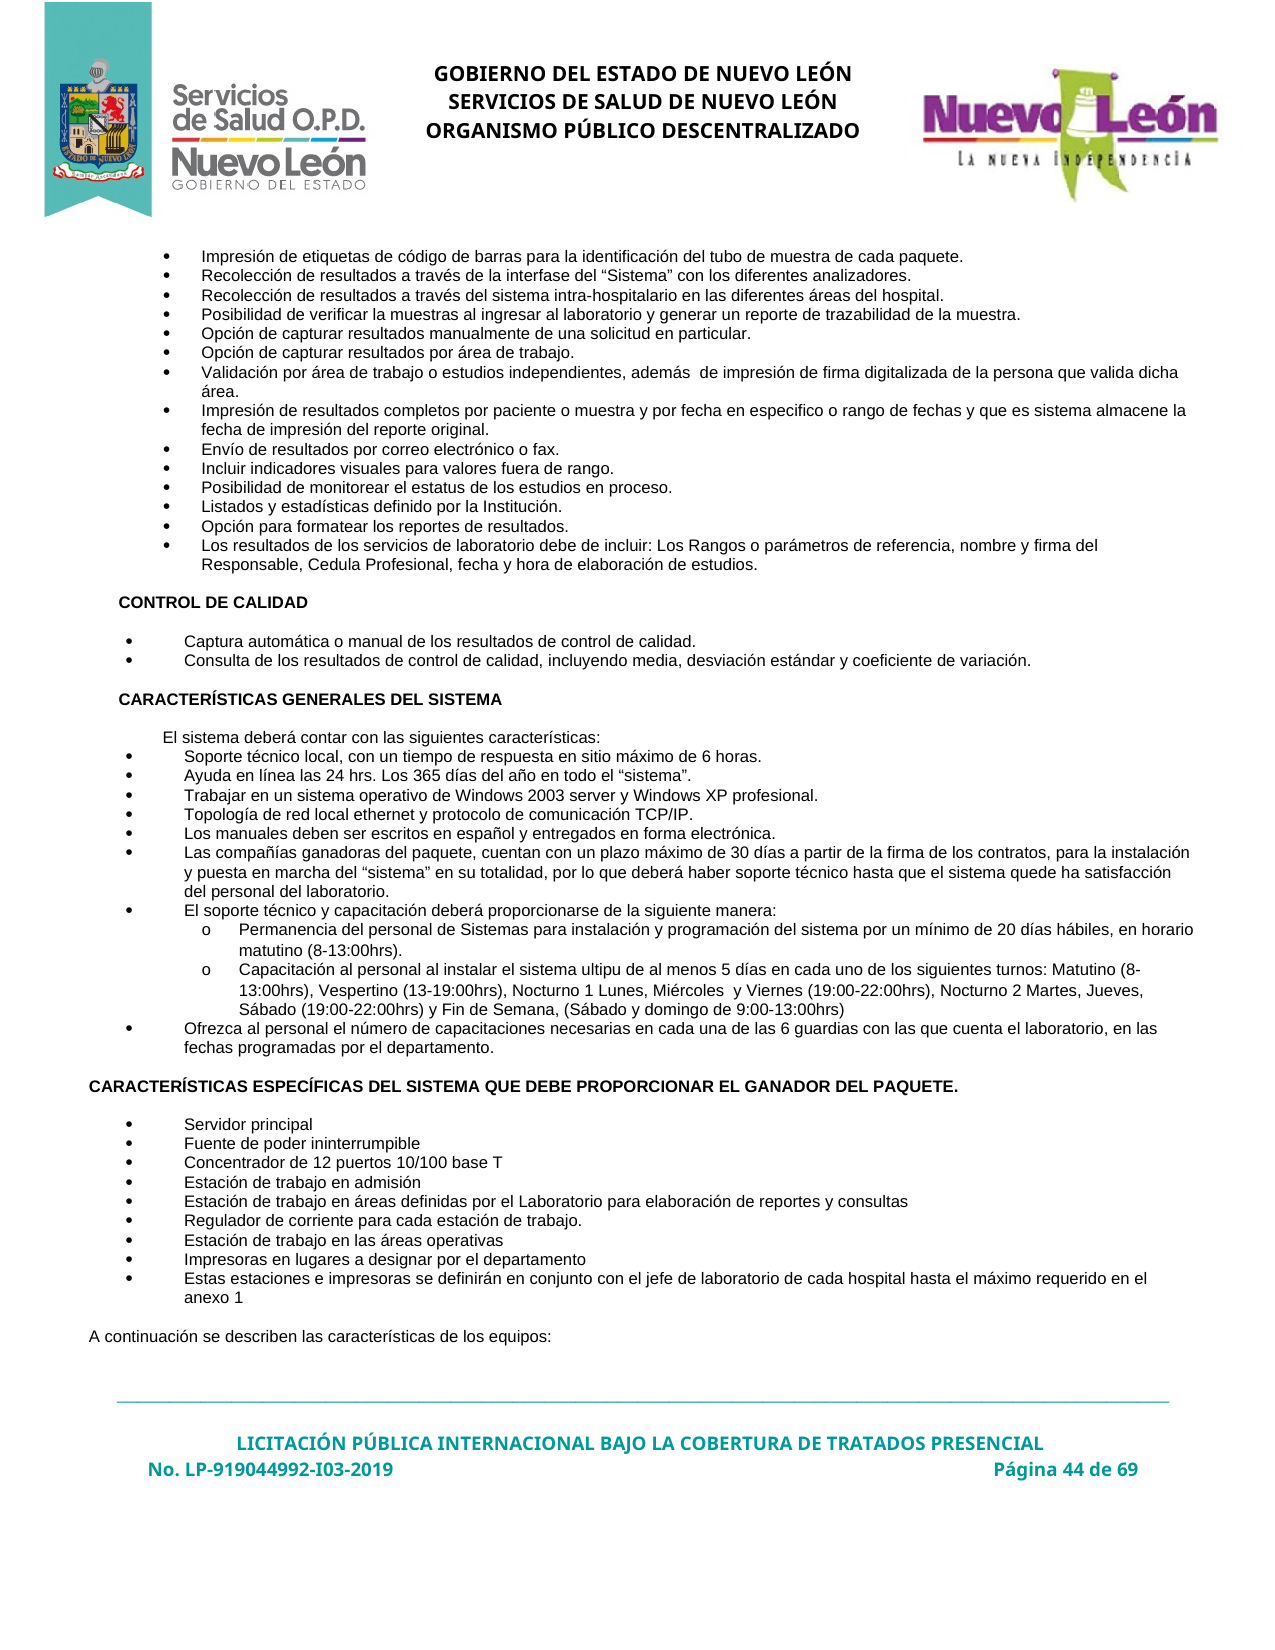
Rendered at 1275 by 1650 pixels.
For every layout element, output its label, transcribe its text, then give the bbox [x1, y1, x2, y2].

subtitle CONTROL DE CALIDAD [118, 593, 1251, 612]
list Servidor principal [126, 1115, 1197, 1134]
list Ayuda en línea las 24 hrs. Los 365 días del año en todo el “sistema”. [126, 766, 1197, 785]
list Captura automática o manual de los resultados de control de calidad. [126, 632, 1197, 651]
list Listados y estadísticas definido por la Institución. [164, 497, 1197, 516]
list Impresoras en lugares a designar por el departamento [126, 1250, 1197, 1269]
list Recolección de resultados a través del sistema intra-hospitalario en las diferentes áreas del hospital. [164, 285, 1197, 305]
list Incluir indicadores visuales para valores fuera de rango. [164, 459, 1197, 478]
list Impresión de etiquetas de código de barras para la identificación del tubo de muestra de cada paquete. [164, 247, 1197, 266]
text A continuación se describen las características de los equipos: [89, 1327, 1251, 1346]
picture [15, 2, 1249, 229]
list Posibilidad de monitorear el estatus de los estudios en proceso. [164, 478, 1197, 497]
list Concentrador de 12 puertos 10/100 base T [126, 1153, 1197, 1173]
list Trabajar en un sistema operativo de Windows 2003 server y Windows XP profesional. [126, 785, 1197, 805]
list Topología de red local ethernet y protocolo de comunicación TCP/IP. [126, 805, 1197, 824]
subtitle CARACTERÍSTICAS GENERALES DEL SISTEMA [118, 689, 1251, 708]
list Recolección de resultados a través de la interfase del “Sistema” con los diferentes analizadores. [164, 266, 1197, 285]
list Los resultados de los servicios de laboratorio debe de incluir: Los Rangos o parámetros de referencia, nombre y firma del Responsable, Cedula Profesional, fecha y hora de elaboración de estudios. [164, 536, 1197, 574]
list Consulta de los resultados de control de calidad, incluyendo media, desviación estándar y coeficiente de variación. [126, 651, 1197, 670]
list Impresión de resultados completos por paciente o muestra y por fecha en especifico o rango de fechas y que es sistema almacene la fecha de impresión del reporte original. [164, 401, 1197, 439]
list Estación de trabajo en admisión [126, 1173, 1197, 1192]
list Regulador de corriente para cada estación de trabajo. [126, 1211, 1197, 1230]
text CARACTERÍSTICAS ESPECÍFICAS DEL SISTEMA QUE DEBE PROPORCIONAR EL GANADOR DEL PAQUETE. [89, 1076, 1251, 1096]
list Opción de capturar resultados por área de trabajo. [164, 343, 1197, 362]
list Ofrezca al personal el número de capacitaciones necesarias en cada una de las 6 guardias con las que cuenta el laboratorio, en las fechas programadas por el departamento. [126, 1019, 1197, 1057]
list Capacitación al personal al instalar el sistema ultipu de al menos 5 días en cada uno de los siguientes turnos: Matutino (8-13:00hrs), Vespertino (13-19:00hrs), Nocturno 1 Lunes, Miércoles y Viernes (19:00-22:00hrs), Nocturno 2 Martes, Jueves, Sábado (19:00-22:00hrs) y Fin de Semana, (Sábado y domingo de 9:00-13:00hrs) [201, 960, 1197, 1019]
list Validación por área de trabajo o estudios independientes, además de impresión de firma digitalizada de la persona que valida dicha área. [164, 362, 1197, 401]
list Opción para formatear los reportes de resultados. [164, 516, 1197, 536]
list Posibilidad de verificar la muestras al ingresar al laboratorio y generar un reporte de trazabilidad de la muestra. [164, 305, 1197, 324]
list Estación de trabajo en las áreas operativas [126, 1230, 1197, 1250]
list Permanencia del personal de Sistemas para instalación y programación del sistema por un mínimo de 20 días hábiles, en horario matutino (8-13:00hrs). [201, 920, 1197, 960]
list Estación de trabajo en áreas definidas por el Laboratorio para elaboración de reportes y consultas [126, 1192, 1197, 1211]
list Opción de capturar resultados manualmente de una solicitud en particular. [164, 324, 1197, 343]
list Estas estaciones e impresoras se definirán en conjunto con el jefe de laboratorio de cada hospital hasta el máximo requerido en el anexo 1 [126, 1269, 1197, 1307]
list Las compañías ganadoras del paquete, cuentan con un plazo máximo de 30 días a partir de la firma de los contratos, para la instalación y puesta en marcha del “sistema” en su totalidad, por lo que deberá haber soporte técnico hasta que el sistema quede ha satisfacción del personal del laboratorio. [126, 843, 1197, 901]
text El sistema deberá contar con las siguientes características: [89, 728, 1197, 747]
list Fuente de poder ininterrumpible [126, 1134, 1197, 1153]
list Envío de resultados por correo electrónico o fax. [164, 439, 1197, 459]
list Los manuales deben ser escritos en español y entregados en forma electrónica. [126, 824, 1197, 843]
list El soporte técnico y capacitación deberá proporcionarse de la siguiente manera: [126, 901, 1197, 920]
list Soporte técnico local, con un tiempo de respuesta en sitio máximo de 6 horas. [126, 747, 1197, 766]
